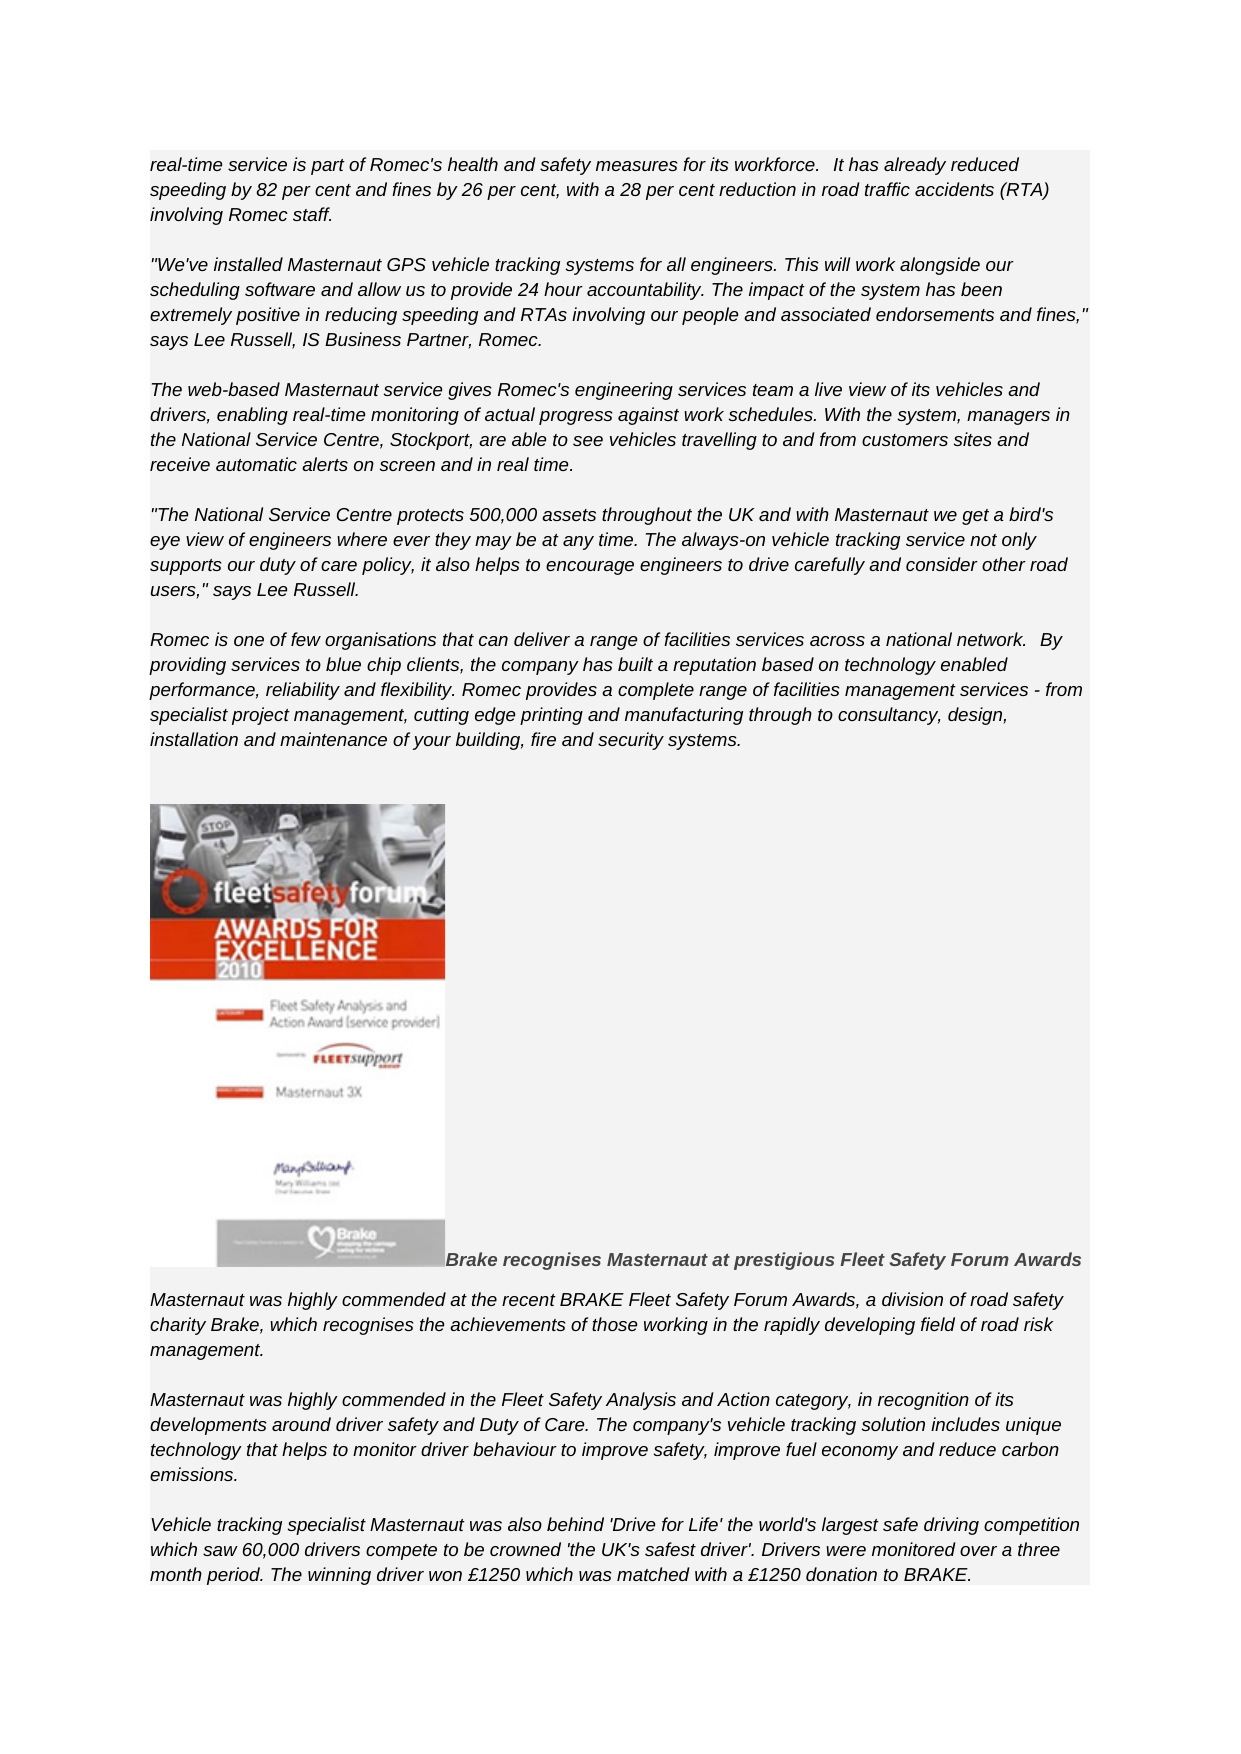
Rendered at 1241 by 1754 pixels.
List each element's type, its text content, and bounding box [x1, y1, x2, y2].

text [150, 150, 1090, 750]
picture [150, 804, 446, 1267]
text Masternaut was highly commended at the recent BRAKE Fleet Safety Forum Awards, a division of road safety charity Brake, which recognises the achievements of those working in the rapidly developing field of road risk management. Masternaut was highly commended in the Fleet Safety Analysis and Action category, in recognition of its developments around driver safety and Duty of Care. The company's vehicle tracking solution includes unique technology that helps to monitor driver behaviour to improve safety, improve fuel economy and reduce carbon emissions. Vehicle tracking specialist Masternaut was also behind 'Drive for Life' the world's largest safe driving competition which saw 60,000 drivers compete to be crowned 'the UK's safest driver'. Drivers were monitored over a three month period. The winning driver won £1250 which was matched with a £1250 donation to BRAKE. [150, 1285, 1090, 1585]
